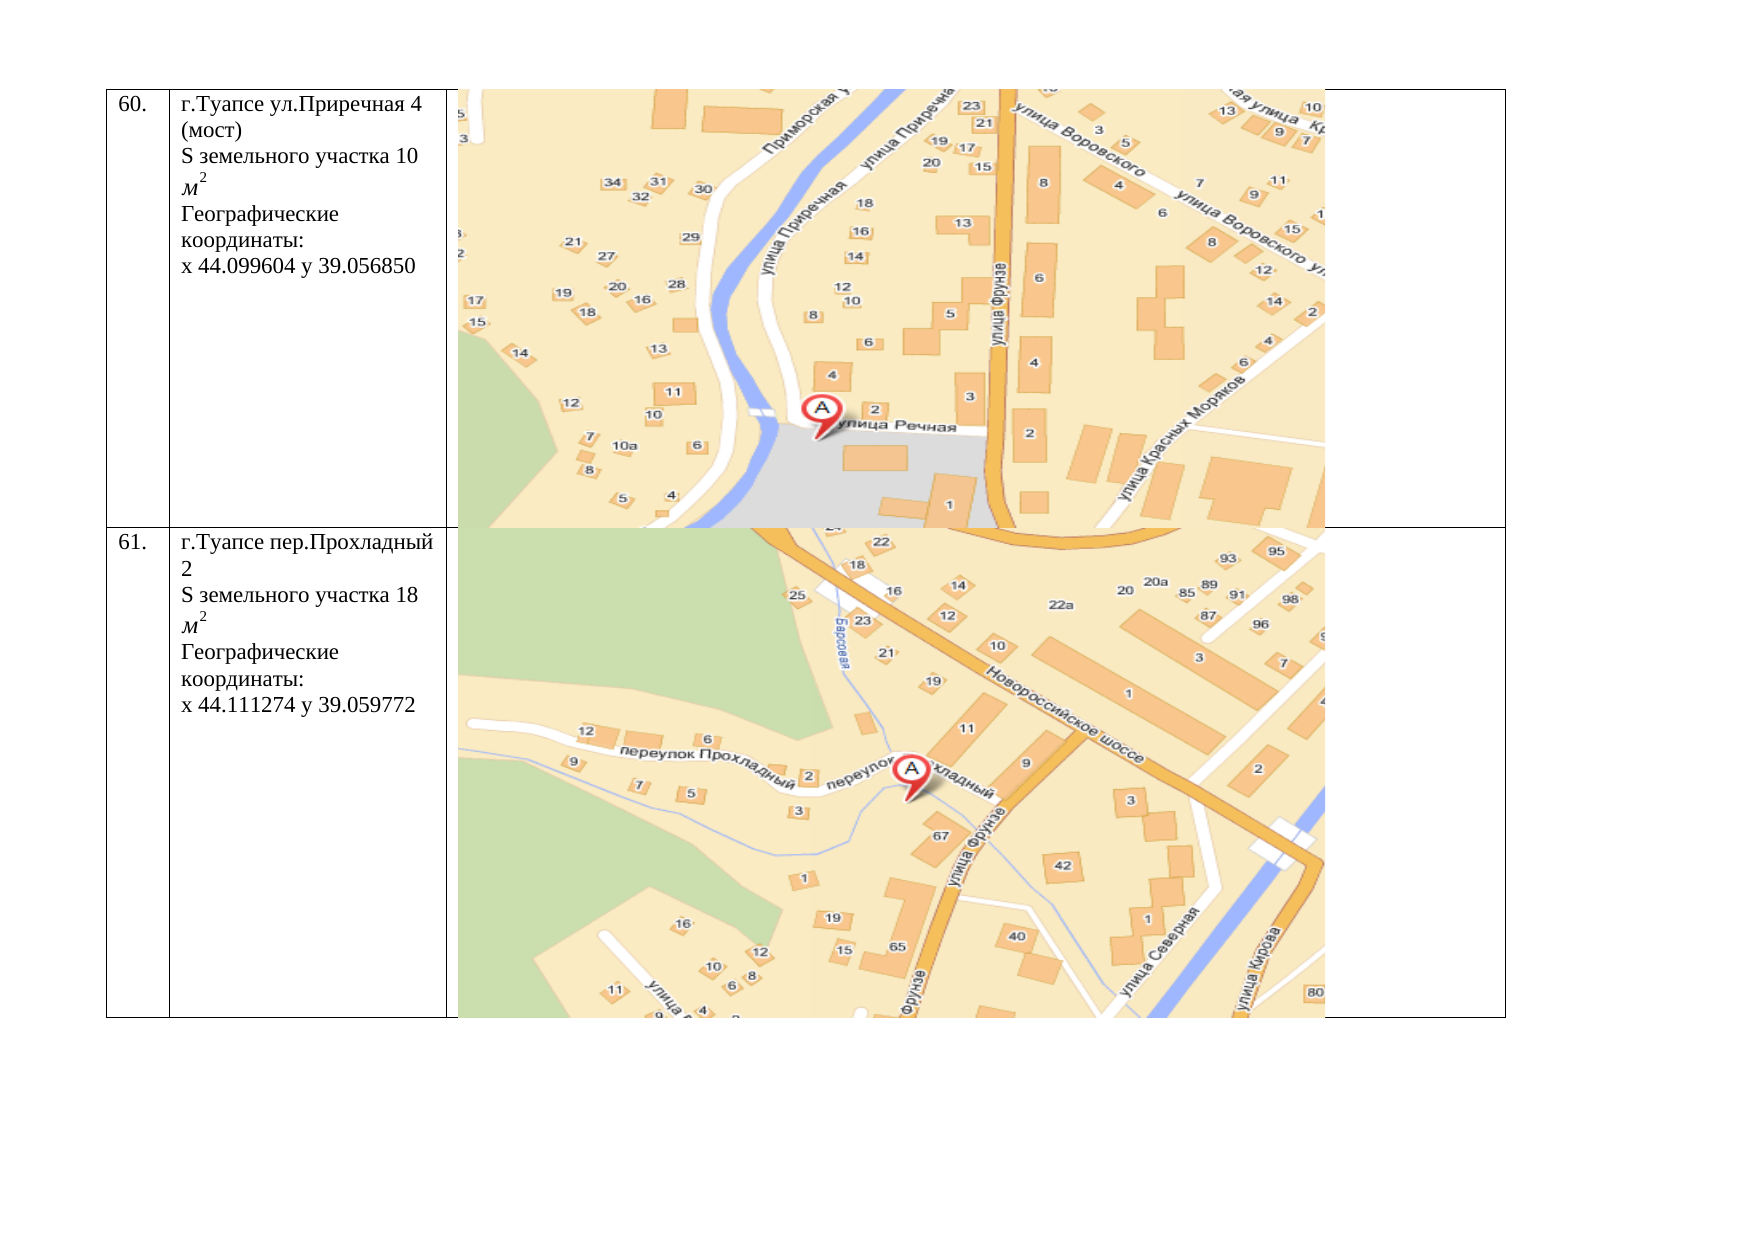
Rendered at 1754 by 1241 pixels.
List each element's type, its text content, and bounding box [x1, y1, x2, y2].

table_cell г.Туапсе пер.Прохладный 2 S земельного участка 18 Географические координаты: х 44.111274 у 39.059772 [170, 528, 446, 1017]
picture [458, 89, 1326, 1018]
table_cell [1326, 528, 1505, 1017]
table_cell [447, 528, 458, 1017]
table_cell [447, 90, 458, 527]
table_cell [1326, 90, 1505, 527]
table_cell 60. [107, 90, 169, 527]
table_cell г.Туапсе ул.Приречная 4 (мост) S земельного участка 10 Географические координаты: х 44.099604 у 39.056850 [170, 90, 446, 527]
table_cell 61. [107, 528, 169, 1017]
